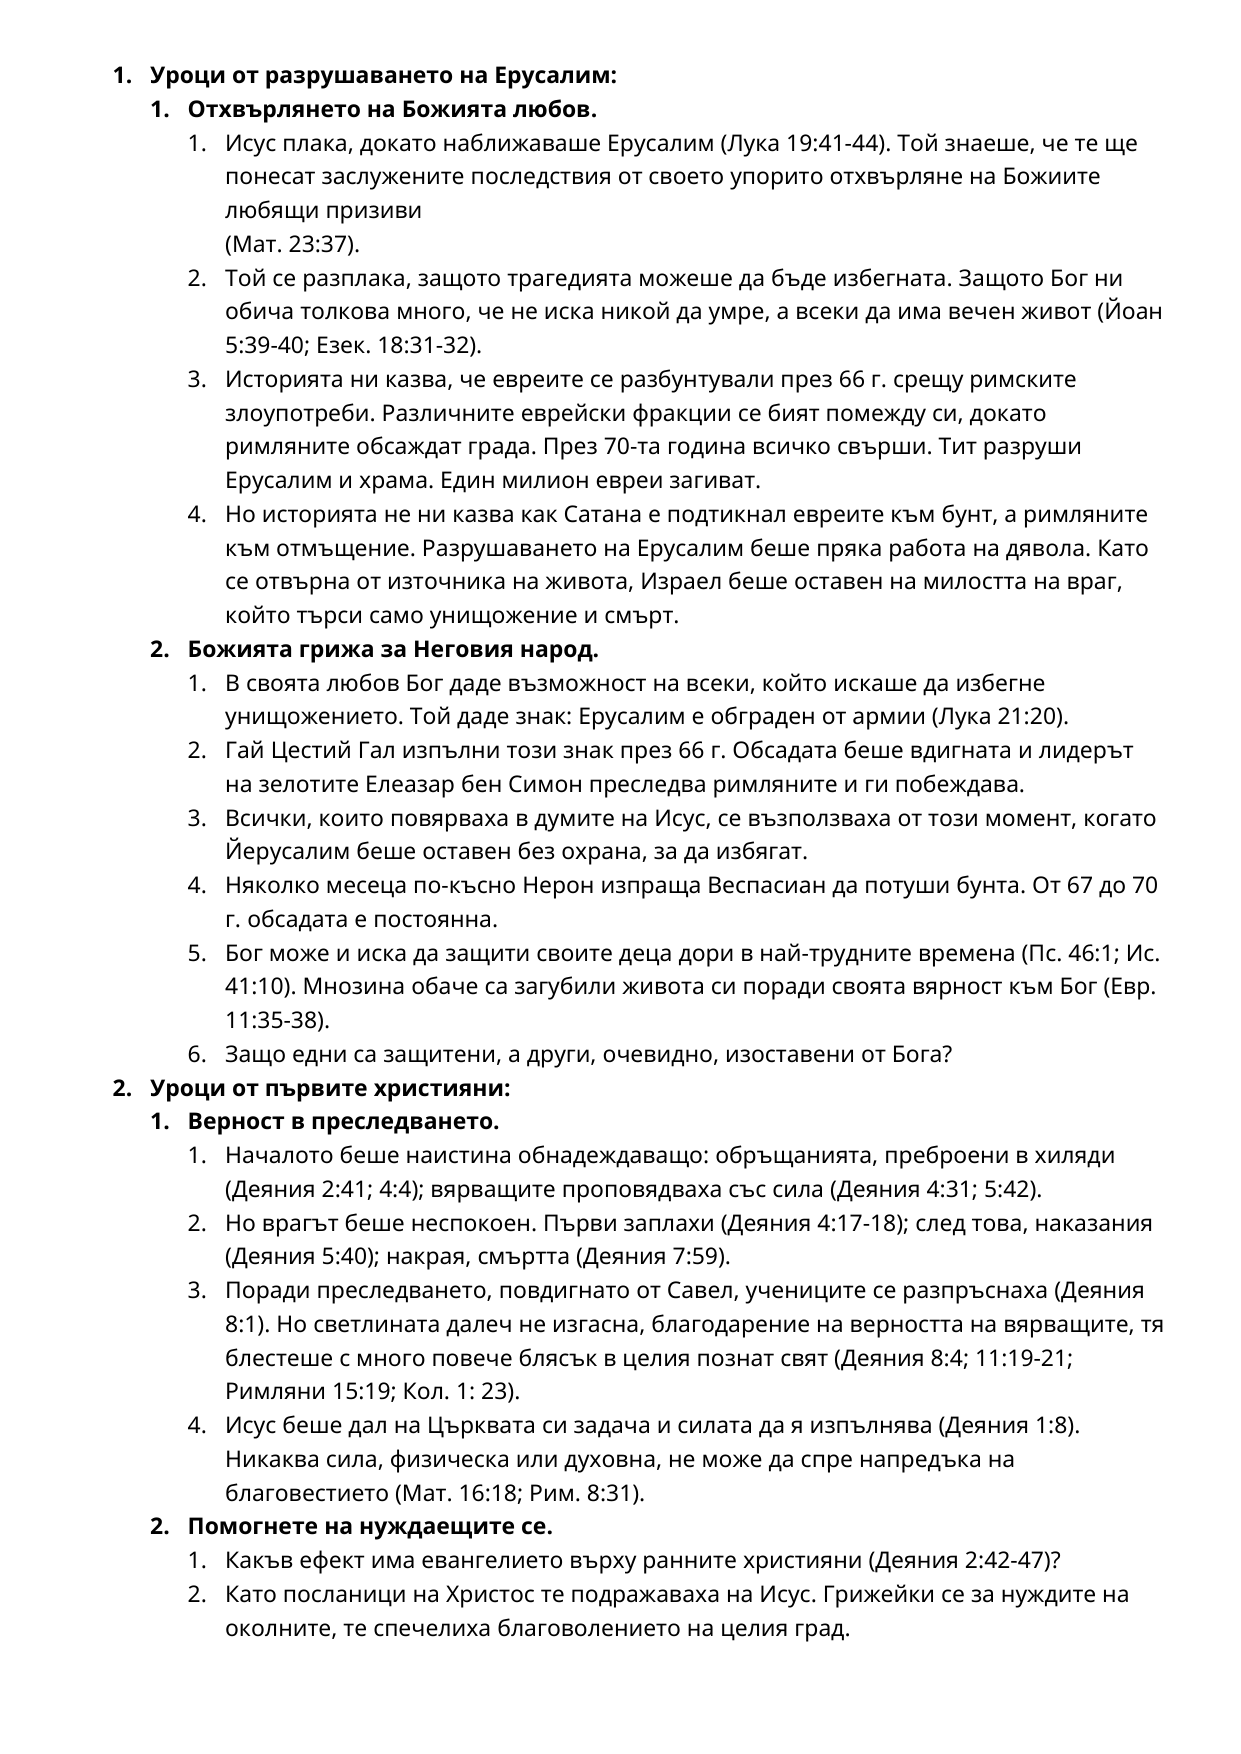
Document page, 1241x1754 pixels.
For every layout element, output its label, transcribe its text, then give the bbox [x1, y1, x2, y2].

list Но врагът беше неспокоен. Първи заплахи (Деяния 4:17-18); след това, наказания (Деяния 5:40); накрая, смъртта (Деяния 7:59). [187, 1207, 1165, 1272]
list Но историята не ни казва как Сатана е подтикнал евреите към бунт, а римляните към отмъщение. Разрушаването на Ерусалим беше пряка работа на дявола. Като се отвърна от източника на живота, Израел беше оставен на милостта на враг, който търси само унищожение и смърт. [187, 498, 1165, 630]
list Исус беше дал на Църквата си задача и силата да я изпълнява (Деяния 1:8). Никаква сила, физическа или духовна, не може да спре напредъка на благовестието (Мат. 16:18; Рим. 8:31). [187, 1409, 1165, 1508]
list Верност в преследването. [150, 1105, 1165, 1137]
list Какъв ефект има евангелието върху ранните християни (Деяния 2:42-47)? [187, 1544, 1165, 1575]
list Той се разплака, защото трагедията можеше да бъде избегната. Защото Бог ни обича толкова много, че не иска никой да умре, а всеки да има вечен живот (Йоан 5:39-40; Езек. 18:31-32). [187, 262, 1165, 360]
list Божията грижа за Неговия народ. [150, 633, 1165, 664]
list Всички, които повярваха в думите на Исус, се възползваха от този момент, когато Йерусалим беше оставен без охрана, за да избягат. [187, 802, 1165, 867]
list Отхвърлянето на Божията любов. [150, 93, 1165, 124]
list Историята ни казва, че евреите се разбунтували през 66 г. срещу римските злоупотреби. Различните еврейски фракции се бият помежду си, докато римляните обсаждат града. През 70-та година всичко свърши. Тит разруши Ерусалим и храма. Един милион евреи загиват. [187, 363, 1165, 495]
list Исус плака, докато наближаваше Ерусалим (Лука 19:41-44). Той знаеше, че те ще понесат заслужените последствия от своето упорито отхвърляне на Божиите любящи призиви (Мат. 23:37). [187, 127, 1165, 259]
list Уроци от първите християни: [112, 1072, 1165, 1103]
list Бог може и иска да защити своите деца дори в най-трудните времена (Пс. 46:1; Ис. 41:10). Мнозина обаче са загубили живота си поради своята вярност към Бог (Евр. 11:35-38). [187, 937, 1165, 1035]
list Гай Цестий Гал изпълни този знак през 66 г. Обсадата беше вдигната и лидерът на зелотите Елеазар бен Симон преследва римляните и ги побеждава. [187, 734, 1165, 799]
list Уроци от разрушаването на Ерусалим: [112, 59, 1165, 90]
list Помогнете на нуждаещите се. [150, 1510, 1165, 1542]
list Поради преследването, повдигнато от Савел, учениците се разпръснаха (Деяния 8:1). Но светлината далеч не изгасна, благодарение на верността на вярващите, тя блестеше с много повече блясък в целия познат свят (Деяния 8:4; 11:19-21; Римляни 15:19; Кол. 1: 23). [187, 1274, 1165, 1407]
list В своята любов Бог даде възможност на всеки, който искаше да избегне унищожението. Той даде знак: Ерусалим е обграден от армии (Лука 21:20). [187, 667, 1165, 732]
list Началото беше наистина обнадеждаващо: обръщанията, преброени в хиляди (Деяния 2:41; 4:4); вярващите проповядваха със сила (Деяния 4:31; 5:42). [187, 1139, 1165, 1204]
list Като посланици на Христос те подражаваха на Исус. Грижейки се за нуждите на околните, те спечелиха благоволението на целия град. [187, 1578, 1165, 1643]
list Защо едни са защитени, а други, очевидно, изоставени от Бога? [187, 1038, 1165, 1069]
list Няколко месеца по-късно Нерон изпраща Веспасиан да потуши бунта. От 67 до 70 г. обсадата е постоянна. [187, 869, 1165, 934]
